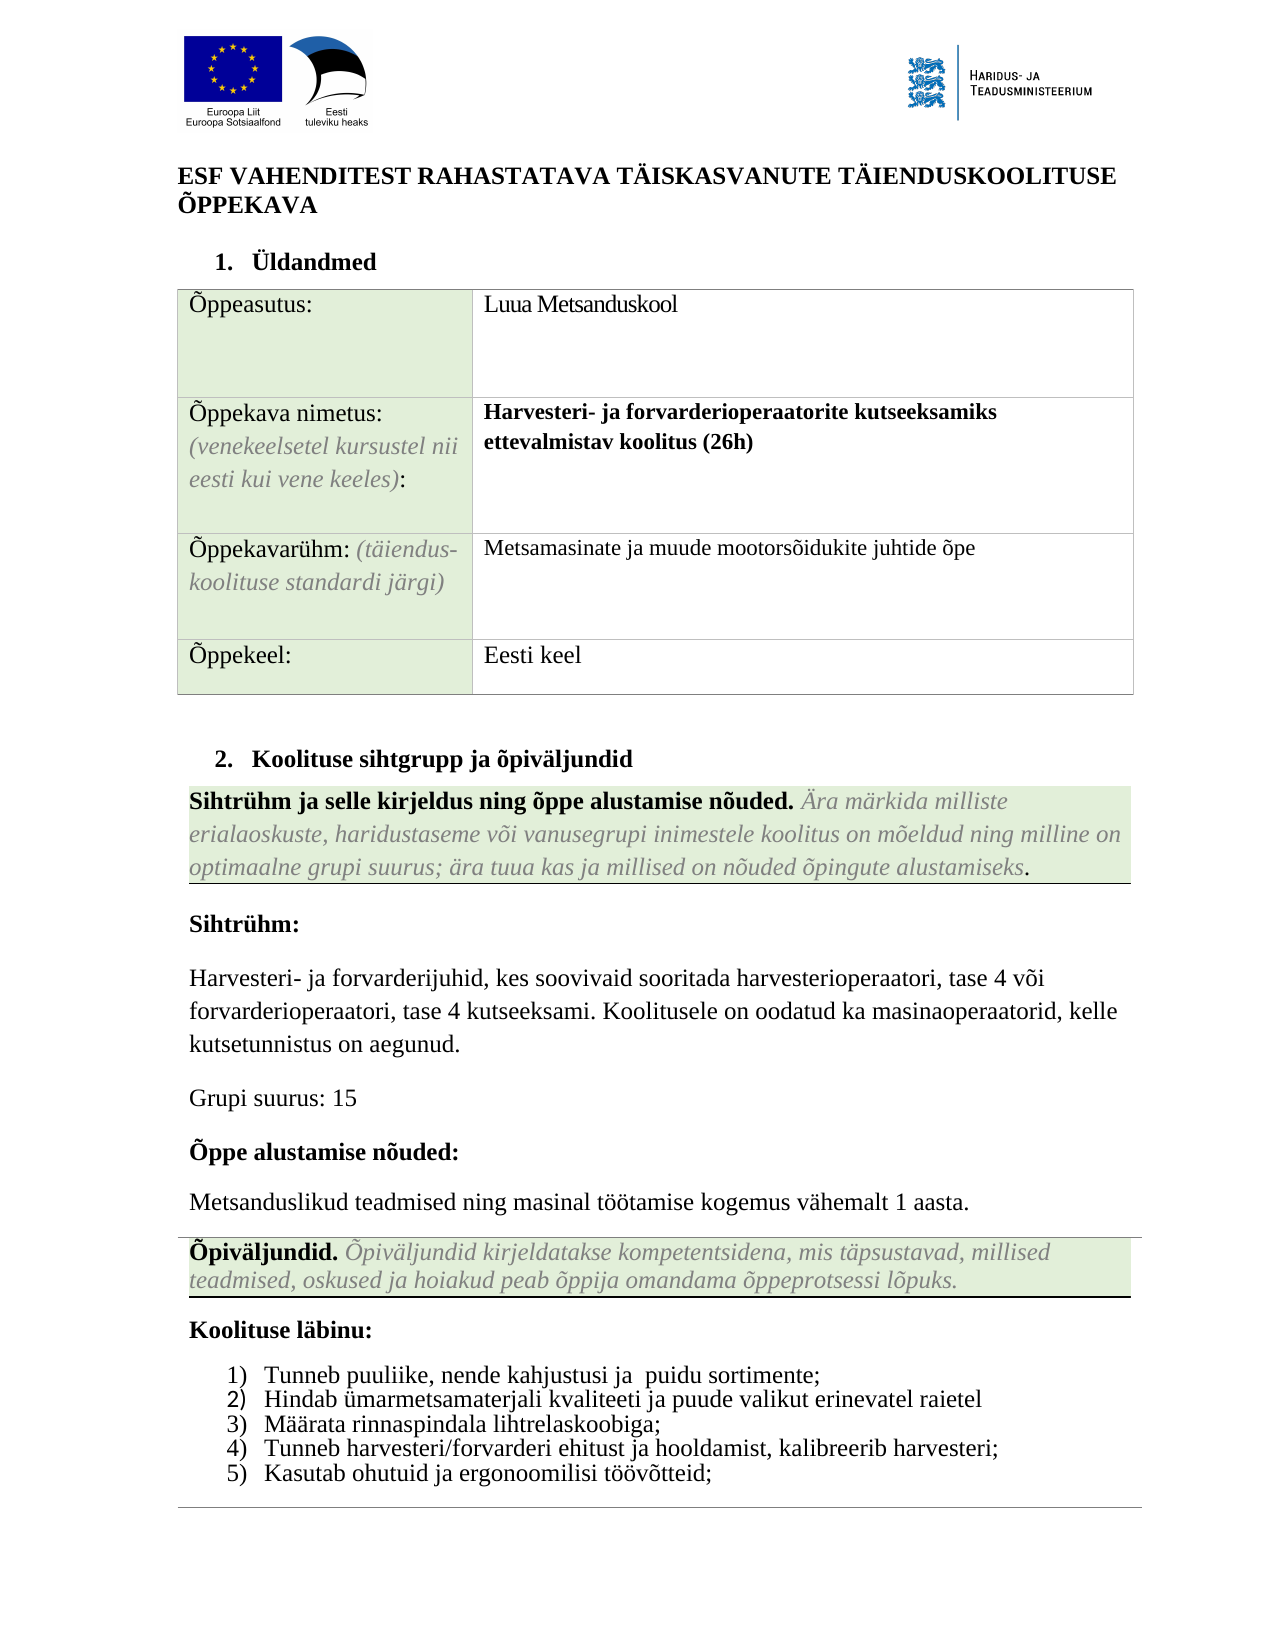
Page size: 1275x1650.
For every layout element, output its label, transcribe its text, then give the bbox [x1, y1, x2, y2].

picture [895, 32, 1146, 133]
table_cell Õppekeel: [178, 640, 472, 694]
table_cell Metsamasinate ja muude mootorsõidukite juhtide õpe [473, 534, 1133, 639]
table_header Luua Metsanduskool [473, 290, 1133, 397]
table_cell Õppekava nimetus: (venekeelsetel kursustel nii eesti kui vene keeles): [178, 398, 472, 533]
text ESF VAHENDITEST RAHASTATAVA TÄISKASVANUTE TÄIENDUSKOOLITUSE ÕPPEKAVA [177, 161, 1157, 218]
list Üldandmed [214, 247, 1157, 276]
picture [177, 29, 373, 133]
table_header Õppeasutus: [178, 290, 472, 397]
table_cell Eesti keel [473, 640, 1133, 694]
table_cell Õppekavarühm: (täiendus- koolituse standardi järgi) [178, 534, 472, 639]
list Koolituse sihtgrupp ja õpiväljundid [214, 744, 1157, 773]
table_cell Harvesteri- ja forvarderioperaatorite kutseeksamiks ettevalmistav koolitus (26h) [473, 398, 1133, 533]
table_header Sihtrühm ja selle kirjeldus ning õppe alustamise nõuded. Ära märkida milliste erialaoskuste, haridustaseme või vanusegrupi inimestele koolitus on mõeldud ning milline on optimaalne grupi suurus; ära tuua kas ja millised on nõuded õpingute alustamiseks. Sihtrühm: Harvesteri- ja forvarderijuhid, kes soovivaid sooritada harvesterioperaatori, tase 4 või forvarderioperaatori, tase 4 kutseeksami. Koolitusele on oodatud ka masinaoperaatorid, kelle kutsetunnistus on aegunud. Grupi suurus: 15 Õppe alustamise nõuded: Metsanduslikud teadmised ning masinal töötamise kogemus vähemalt 1 aasta. [178, 786, 1142, 1237]
